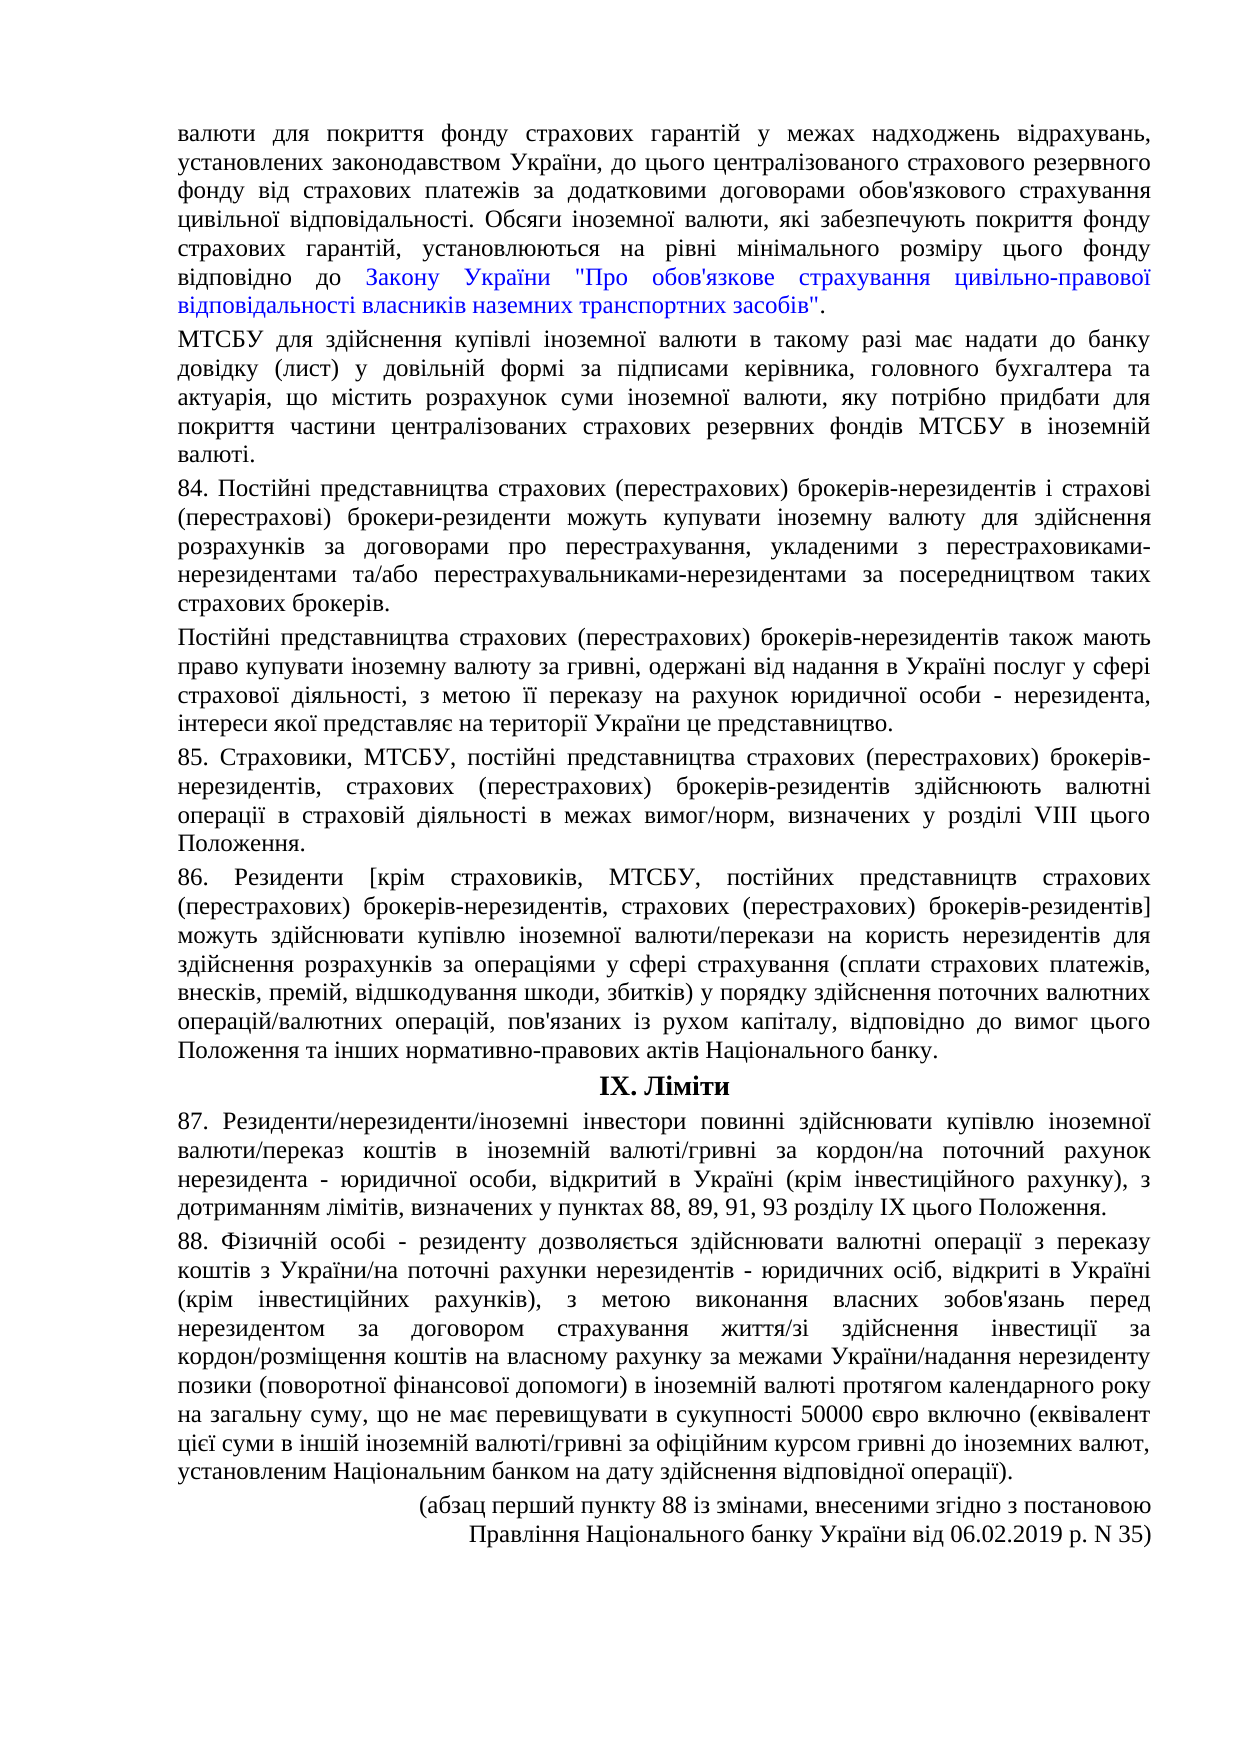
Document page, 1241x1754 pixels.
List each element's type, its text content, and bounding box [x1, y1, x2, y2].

text Постійні представництва страхових (перестрахових) брокерів-нерезидентів також мають право купувати іноземну валюту за гривні, одержані від надання в Україні послуг у сфері страхової діяльності, з метою її переказу на рахунок юридичної особи - нерезидента, інтереси якої представляє на території України це представництво. [177, 622, 1152, 737]
text 85. Страховики, МТСБУ, постійні представництва страхових (перестрахових) брокерів-нерезидентів, страхових (перестрахових) брокерів-резидентів здійснюють валютні операції в страховій діяльності в межах вимог/норм, визначених у розділі VIII цього Положення. [177, 742, 1152, 857]
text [177, 118, 1152, 319]
subtitle IX. Ліміти [177, 1069, 1152, 1101]
text 88. Фізичній особі - резиденту дозволяється здійснювати валютні операції з переказу коштів з України/на поточні рахунки нерезидентів - юридичних осіб, відкриті в Україні (крім інвестиційних рахунків), з метою виконання власних зобов'язань перед нерезидентом за договором страхування життя/зі здійснення інвестиції за кордон/розміщення коштів на власному рахунку за межами України/надання нерезиденту позики (поворотної фінансової допомоги) в іноземній валюті протягом календарного року на загальну суму, що не має перевищувати в сукупності 50000 євро включно (еквівалент цієї суми в іншій іноземній валюті/гривні за офіційним курсом гривні до іноземних валют, установленим Національним банком на дату здійснення відповідної операції). [177, 1226, 1152, 1485]
text (абзац перший пункту 88 із змінами, внесеними згідно з постановою Правління Національного банку України від 06.02.2019 р. N 35) [177, 1490, 1152, 1548]
text 87. Резиденти/нерезиденти/іноземні інвестори повинні здійснювати купівлю іноземної валюти/переказ коштів в іноземній валюті/гривні за кордон/на поточний рахунок нерезидента - юридичної особи, відкритий в Україні (крім інвестиційного рахунку), з дотриманням лімітів, визначених у пунктах 88, 89, 91, 93 розділу IX цього Положення. [177, 1106, 1152, 1221]
text МТСБУ для здійснення купівлі іноземної валюти в такому разі має надати до банку довідку (лист) у довільній формі за підписами керівника, головного бухгалтера та актуарія, що містить розрахунок суми іноземної валюти, яку потрібно придбати для покриття частини централізованих страхових резервних фондів МТСБУ в іноземній валюті. [177, 324, 1152, 468]
text 86. Резиденти [крім страховиків, МТСБУ, постійних представництв страхових (перестрахових) брокерів-нерезидентів, страхових (перестрахових) брокерів-резидентів] можуть здійснювати купівлю іноземної валюти/перекази на користь нерезидентів для здійснення розрахунків за операціями у сфері страхування (сплати страхових платежів, внесків, премій, відшкодування шкоди, збитків) у порядку здійснення поточних валютних операцій/валютних операцій, пов'язаних із рухом капіталу, відповідно до вимог цього Положення та інших нормативно-правових актів Національного банку. [177, 862, 1152, 1064]
text 84. Постійні представництва страхових (перестрахових) брокерів-нерезидентів і страхові (перестрахові) брокери-резиденти можуть купувати іноземну валюту для здійснення розрахунків за договорами про перестрахування, укладеними з перестраховиками-нерезидентами та/або перестрахувальниками-нерезидентами за посередництвом таких страхових брокерів. [177, 473, 1152, 617]
